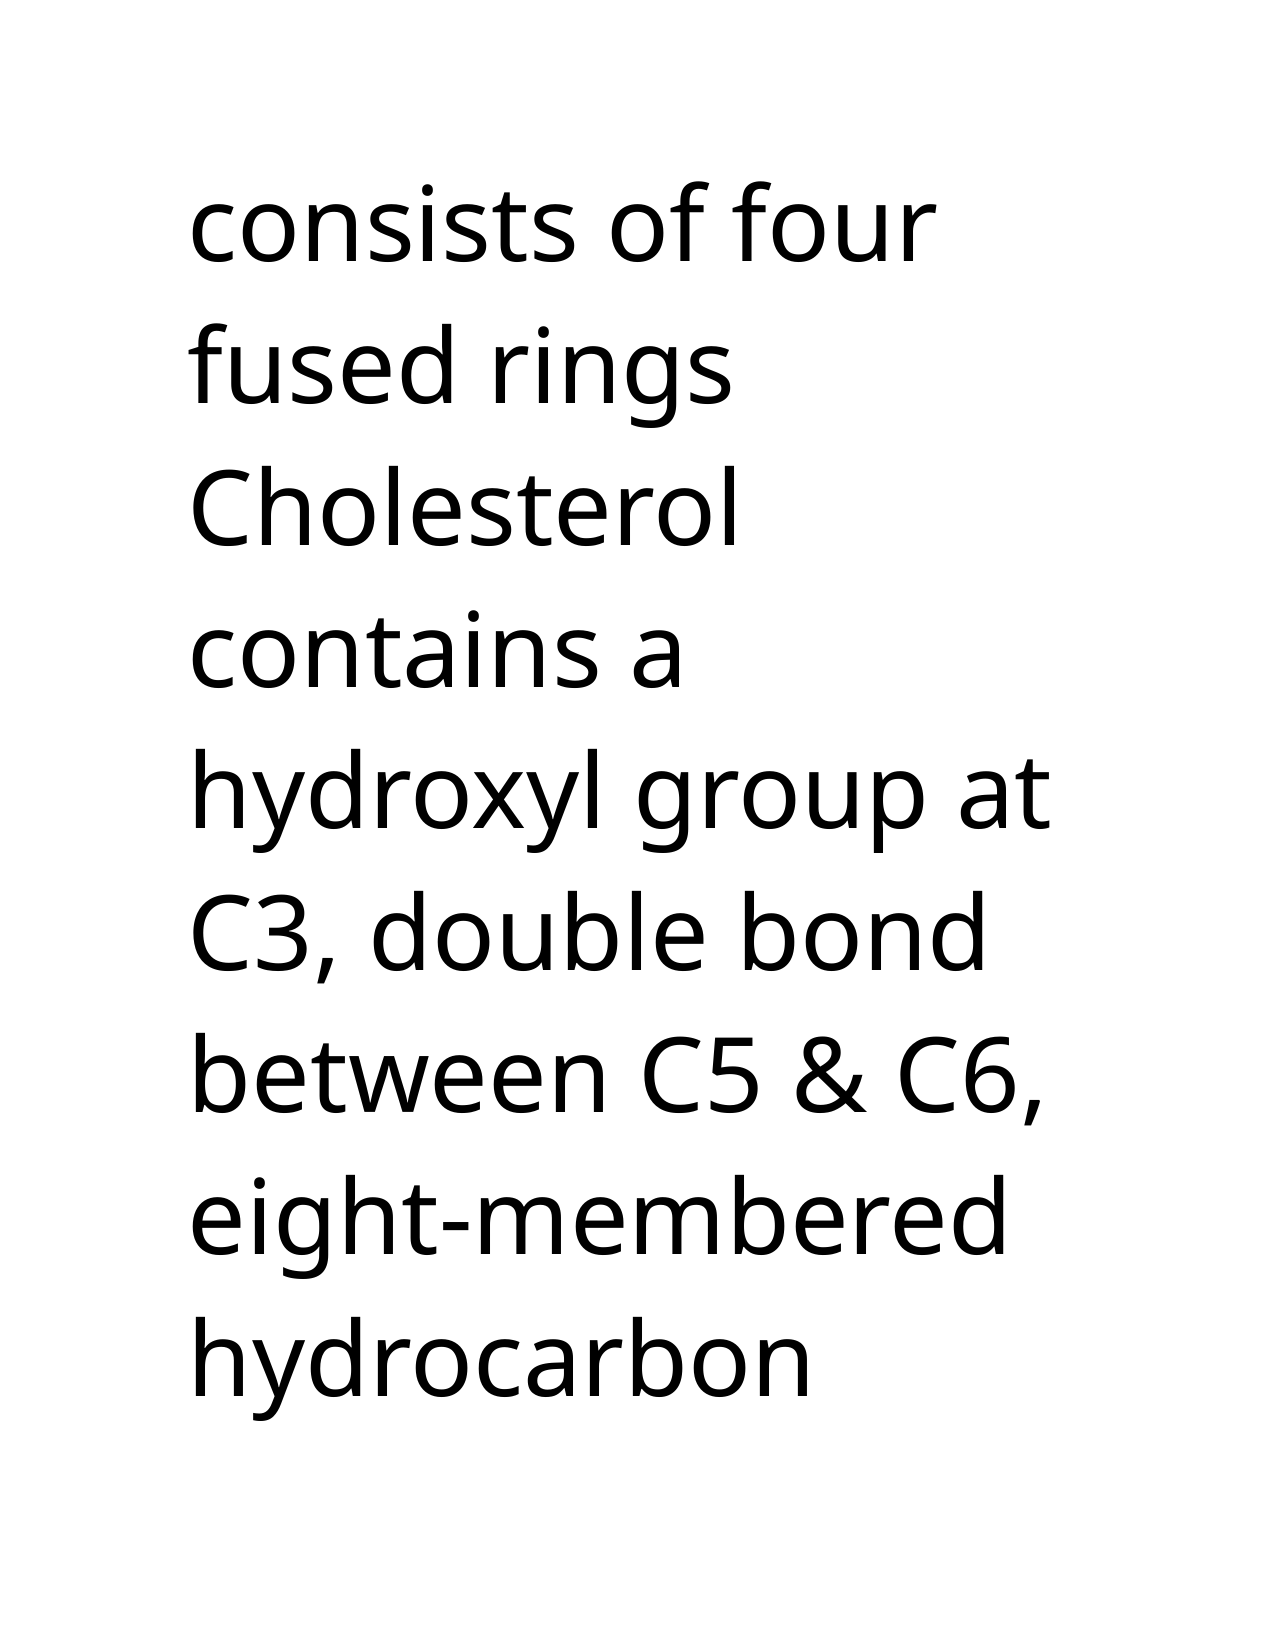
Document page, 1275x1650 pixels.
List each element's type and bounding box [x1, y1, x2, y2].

text [187, 434, 1087, 1427]
text [187, 150, 1087, 434]
